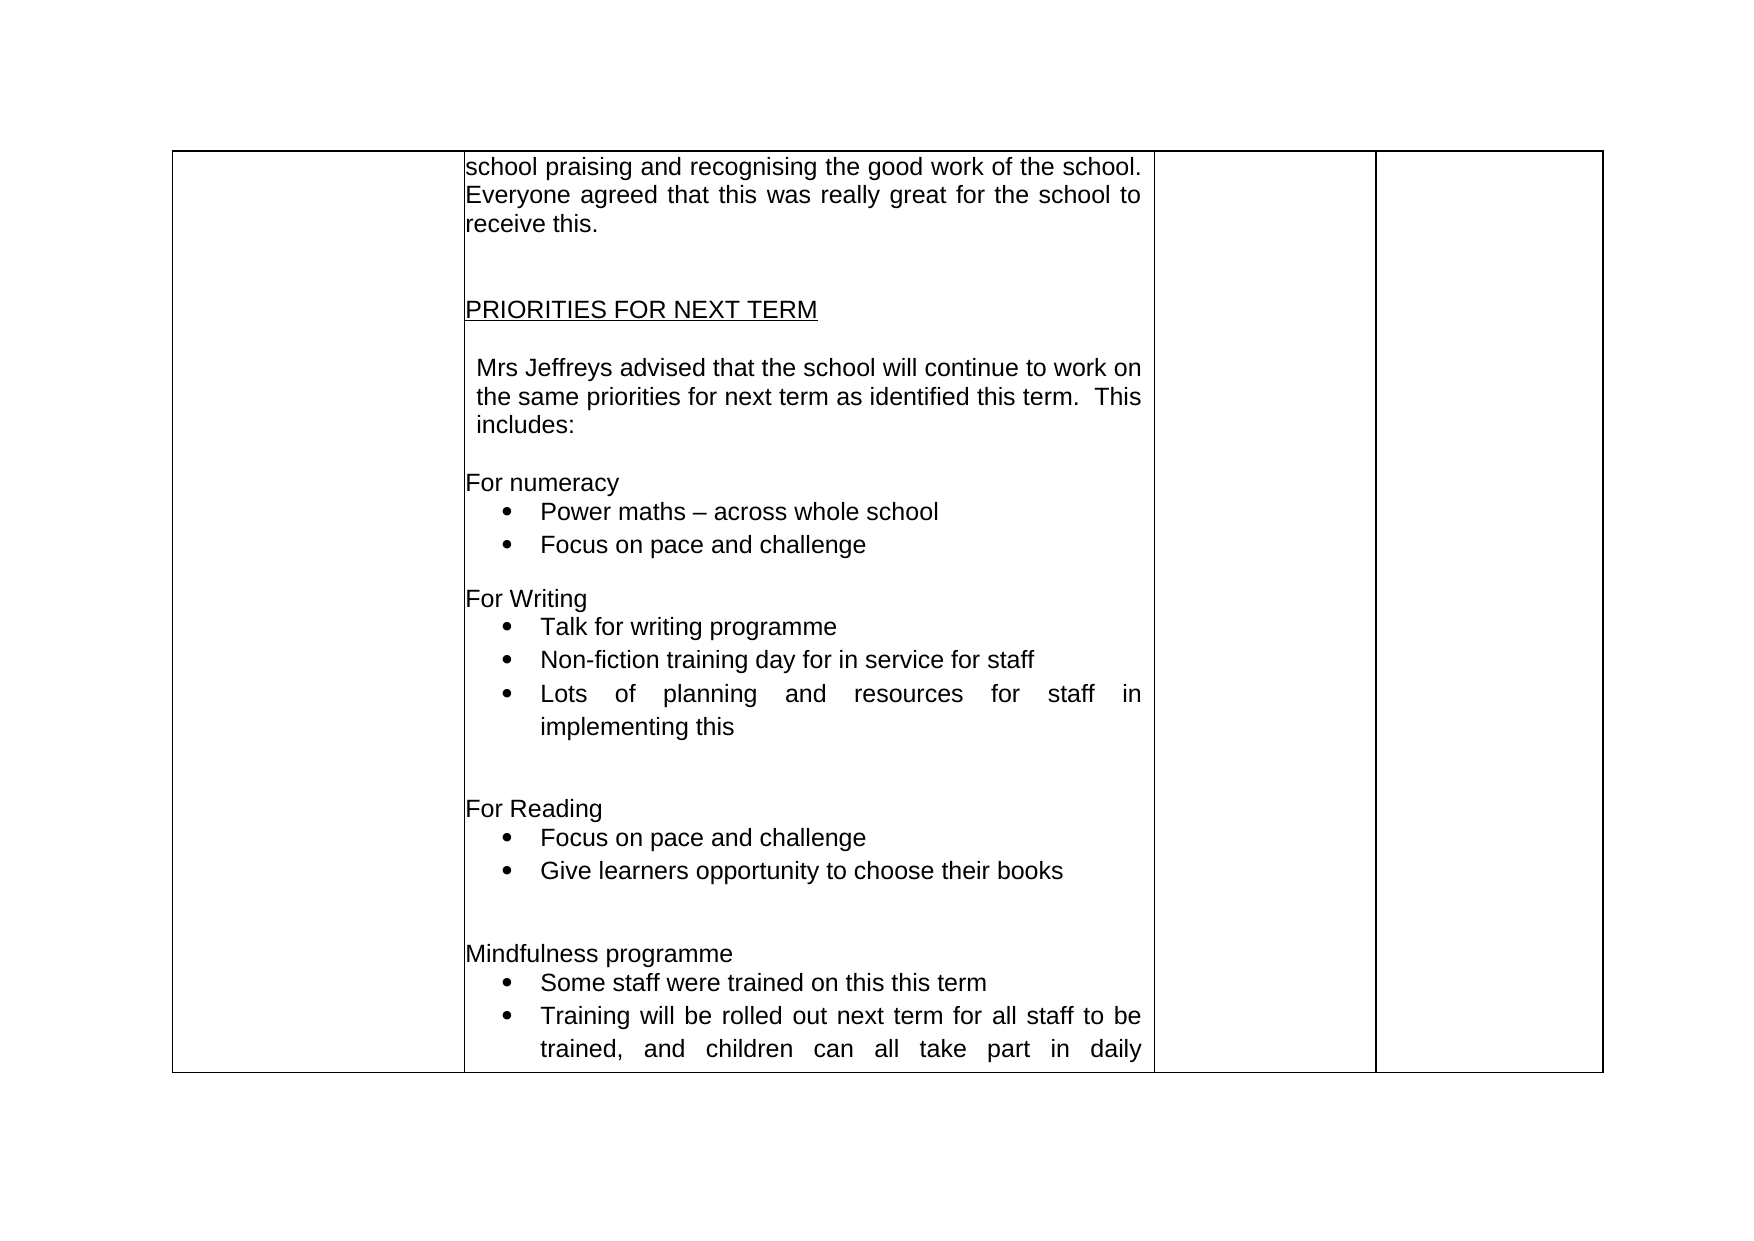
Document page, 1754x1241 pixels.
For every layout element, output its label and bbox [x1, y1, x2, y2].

table_cell [173, 152, 464, 1072]
table_cell [1155, 152, 1375, 1072]
table_cell [465, 152, 1154, 1072]
table_cell [1377, 152, 1602, 1072]
